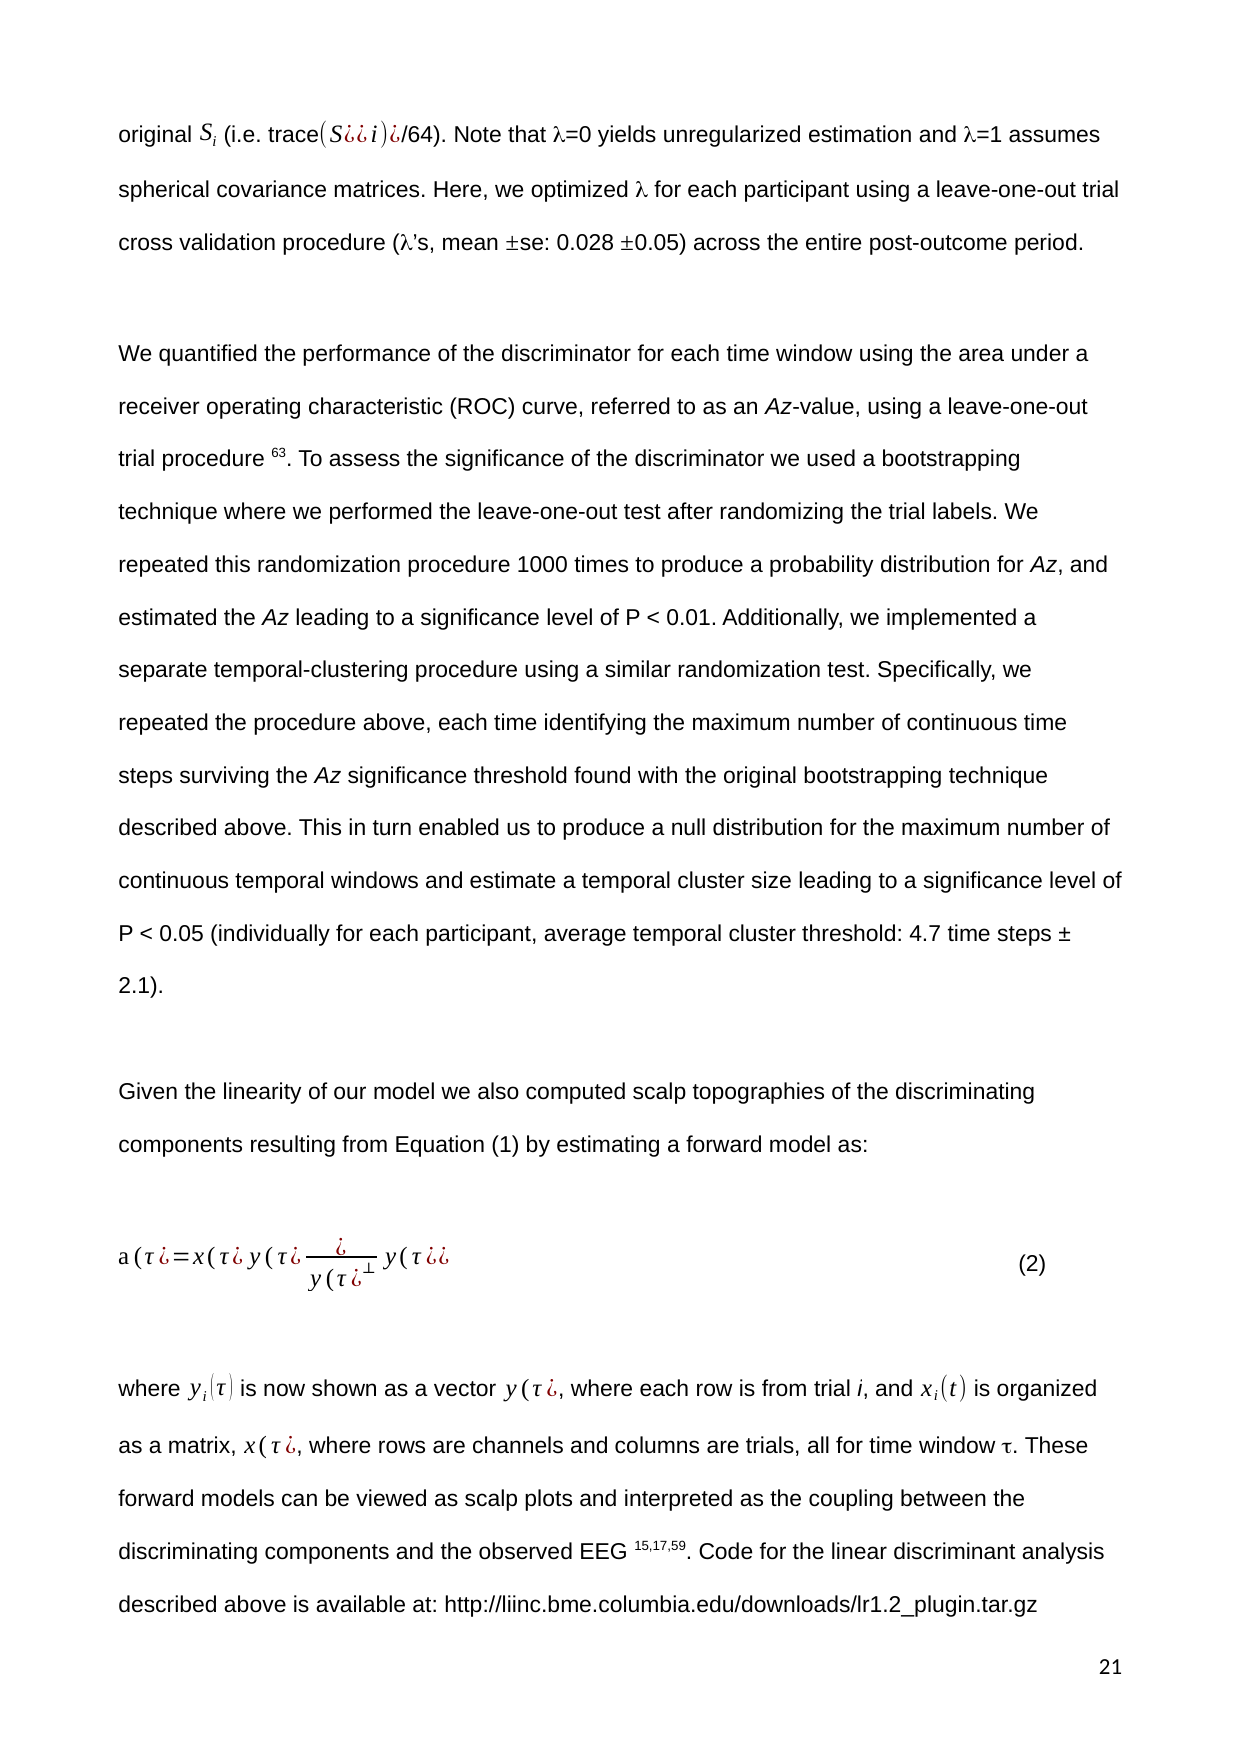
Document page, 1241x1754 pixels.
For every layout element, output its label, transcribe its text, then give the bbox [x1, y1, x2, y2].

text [118, 118, 1122, 256]
text We quantified the performance of the discriminator for each time window using the area under a receiver operating characteristic (ROC) curve, referred to as an Az-value, using a leave-one-out trial procedure 63. To assess the significance of the discriminator we used a bootstrapping technique where we performed the leave-one-out test after randomizing the trial labels. We repeated this randomization procedure 1000 times to produce a probability distribution for Az, and estimated the Az leading to a significance level of P < 0.01. Additionally, we implemented a separate temporal-clustering procedure using a similar randomization test. Specifically, we repeated the procedure above, each time identifying the maximum number of continuous time steps surviving the Az significance threshold found with the original bootstrapping technique described above. This in turn enabled us to produce a null distribution for the maximum number of continuous temporal windows and estimate a temporal cluster size leading to a significance level of P < 0.05 (individually for each participant, average temporal cluster threshold: 4.7 time steps ± 2.1). [118, 340, 1122, 999]
text Given the linearity of our model we also computed scalp topographies of the discriminating components resulting from Equation (1) by estimating a forward model as: [118, 1078, 1122, 1157]
text where is now shown as a vector , where each row is from trial i, and is organized as a matrix, , where rows are channels and columns are trials, all for time window . These forward models can be viewed as scalp plots and interpreted as the coupling between the discriminating components and the observed EEG 15,17,59. Code for the linear discriminant analysis described above is available at: http://liinc.bme.columbia.edu/downloads/lr1.2_plugin.tar.gz [118, 1372, 1122, 1617]
text (2) [118, 1236, 1122, 1291]
